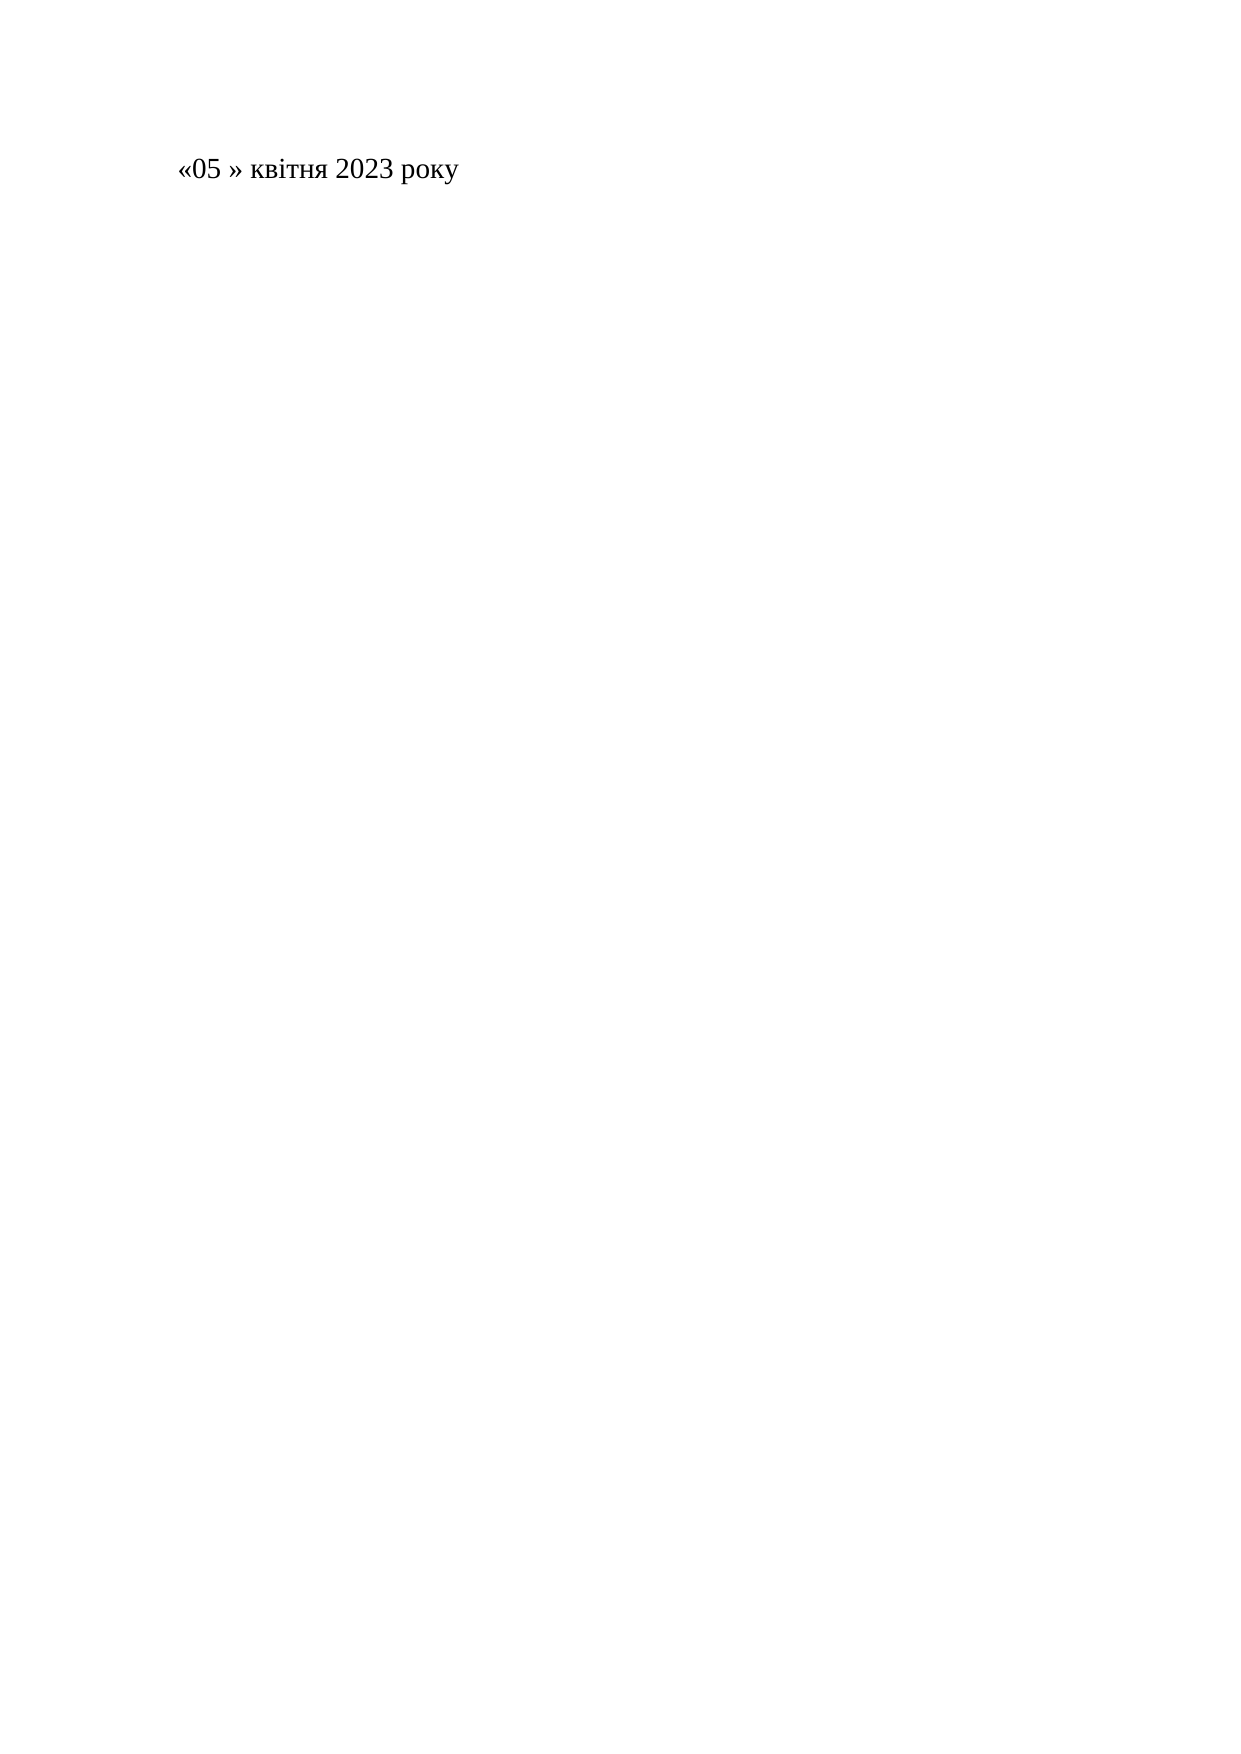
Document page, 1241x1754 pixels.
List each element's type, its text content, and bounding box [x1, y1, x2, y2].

text «05 » квітня 2023 року [177, 152, 1093, 185]
